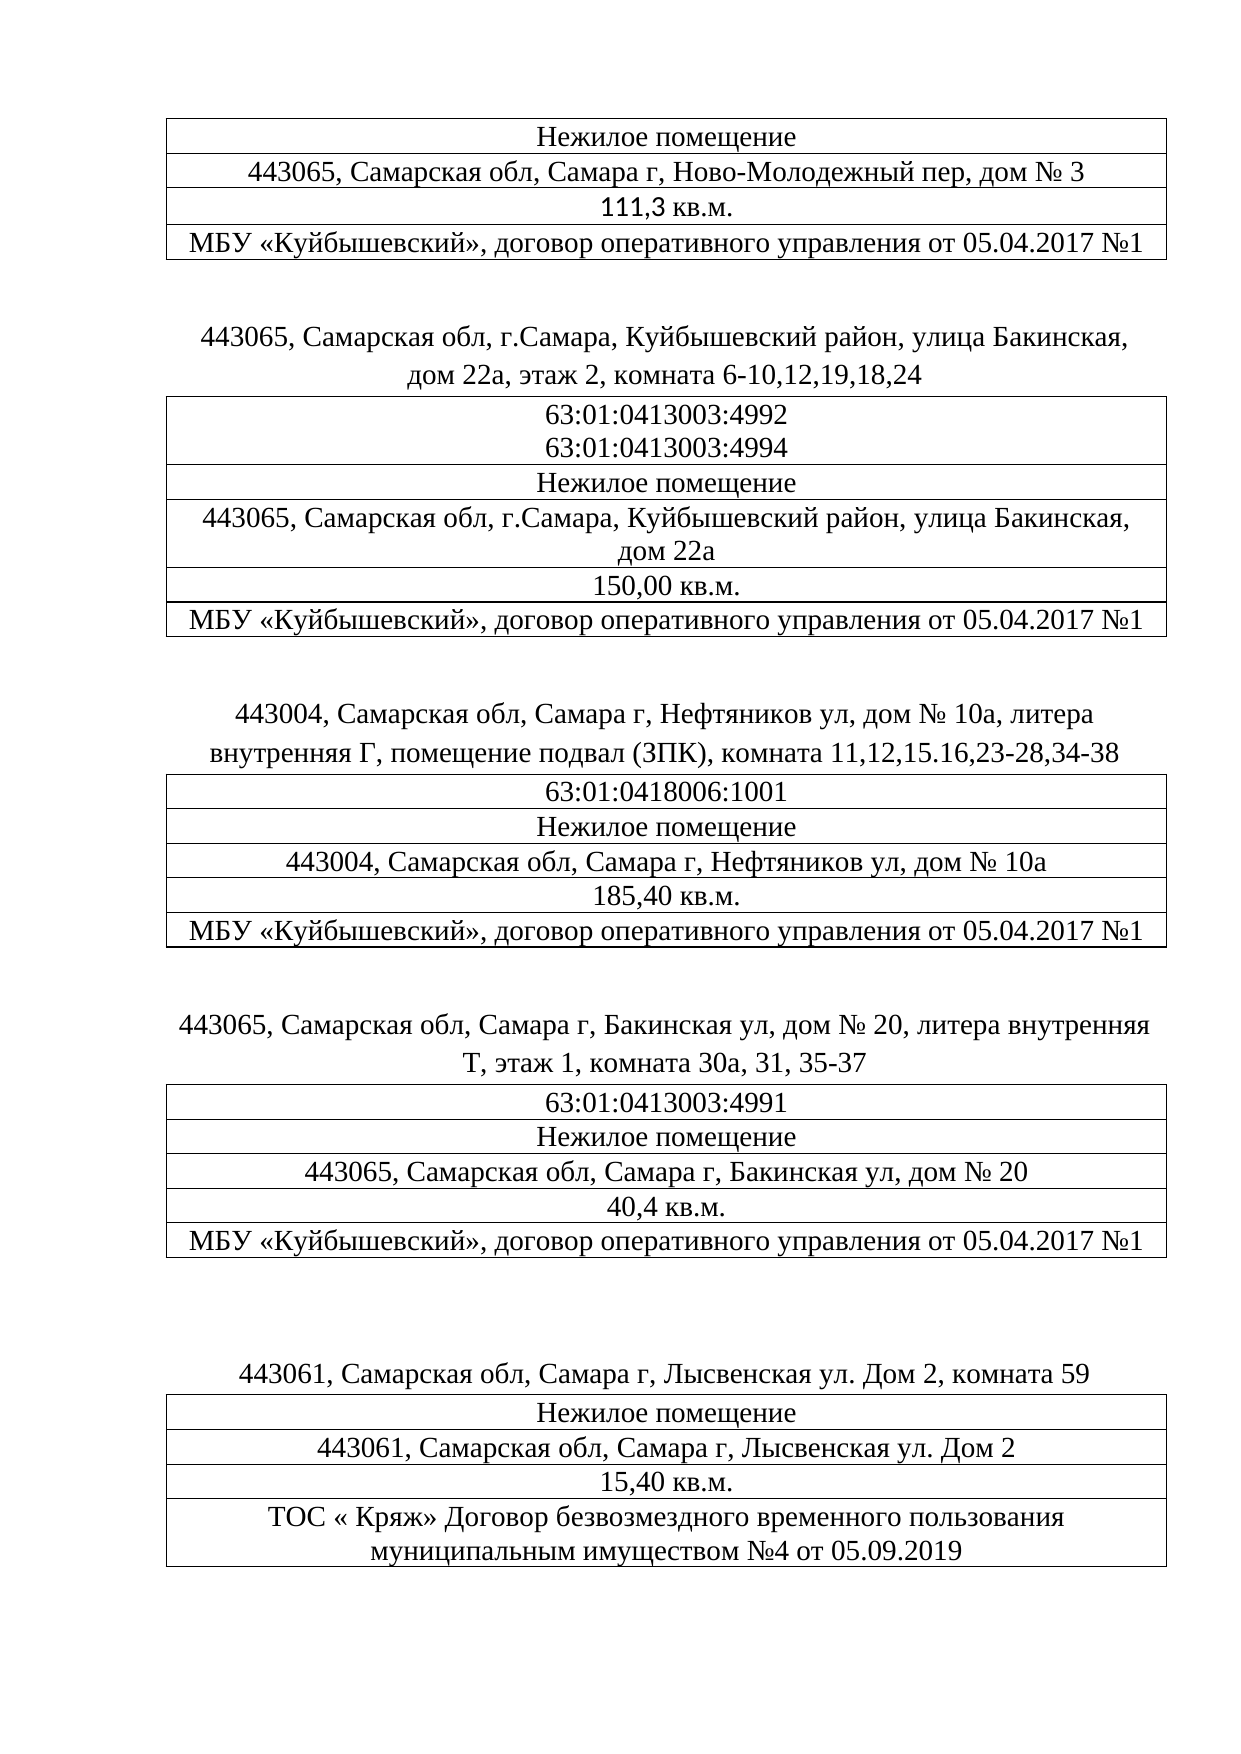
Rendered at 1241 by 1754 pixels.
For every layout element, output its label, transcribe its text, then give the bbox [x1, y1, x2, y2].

table_header 63:01:0413003:4992 63:01:0413003:4994 [167, 397, 1166, 464]
text 443065, Самарская обл, г.Самара, Куйбышевский район, улица Бакинская, дом 22а, этаж 2, комната 6-10,12,19,18,24 [177, 319, 1152, 391]
table_header Нежилое помещение [167, 1395, 1166, 1429]
table_cell МБУ «Куйбышевский», договор оперативного управления от 05.04.2017 №1 [167, 603, 1166, 636]
text 443065, Самарская обл, Самара г, Бакинская ул, дом № 20, литера внутренняя Т, этаж 1, комната 30а, 31, 35-37 [177, 1007, 1152, 1079]
table_cell МБУ «Куйбышевский», договор оперативного управления от 05.04.2017 №1 [167, 913, 1166, 946]
table_cell 443004, Самарская обл, Самара г, Нефтяников ул, дом № 10а [167, 844, 1166, 877]
table_header 63:01:0418006:1001 [167, 775, 1166, 808]
table_header 63:01:0413003:4991 [167, 1085, 1166, 1118]
table_cell МБУ «Куйбышевский», договор оперативного управления от 05.04.2017 №1 [167, 1223, 1166, 1257]
table_cell 40,4 кв.м. [167, 1189, 1166, 1222]
table_cell Нежилое помещение [167, 119, 1166, 153]
table_cell 15,40 кв.м. [167, 1465, 1166, 1498]
table_cell 443065, Самарская обл, Самара г, Ново-Молодежный пер, дом № 3 [167, 154, 1166, 187]
table_cell 443065, Самарская обл, Самара г, Бакинская ул, дом № 20 [167, 1154, 1166, 1188]
table_cell 111,3 кв.м. [167, 188, 1166, 224]
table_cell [167, 225, 1166, 258]
table_cell Нежилое помещение [167, 465, 1166, 499]
table_cell 150,00 кв.м. [167, 568, 1166, 601]
table_cell 443065, Самарская обл, г.Самара, Куйбышевский район, улица Бакинская, дом 22а [167, 500, 1166, 567]
table_cell 185,40 кв.м. [167, 878, 1166, 912]
table_cell Нежилое помещение [167, 809, 1166, 843]
table_cell ТОС « Кряж» Договор безвозмездного временного пользования муниципальным имуществом №4 от 05.09.2019 [167, 1499, 1166, 1566]
table_cell Нежилое помещение [167, 1120, 1166, 1153]
text 443004, Самарская обл, Самара г, Нефтяников ул, дом № 10а, литера внутренняя Г, помещение подвал (ЗПК), комната 11,12,15.16,23-28,34-38 [177, 696, 1152, 768]
table_cell 443061, Самарская обл, Самара г, Лысвенская ул. Дом 2 [167, 1430, 1166, 1463]
text 443061, Самарская обл, Самара г, Лысвенская ул. Дом 2, комната 59 [177, 1356, 1152, 1389]
